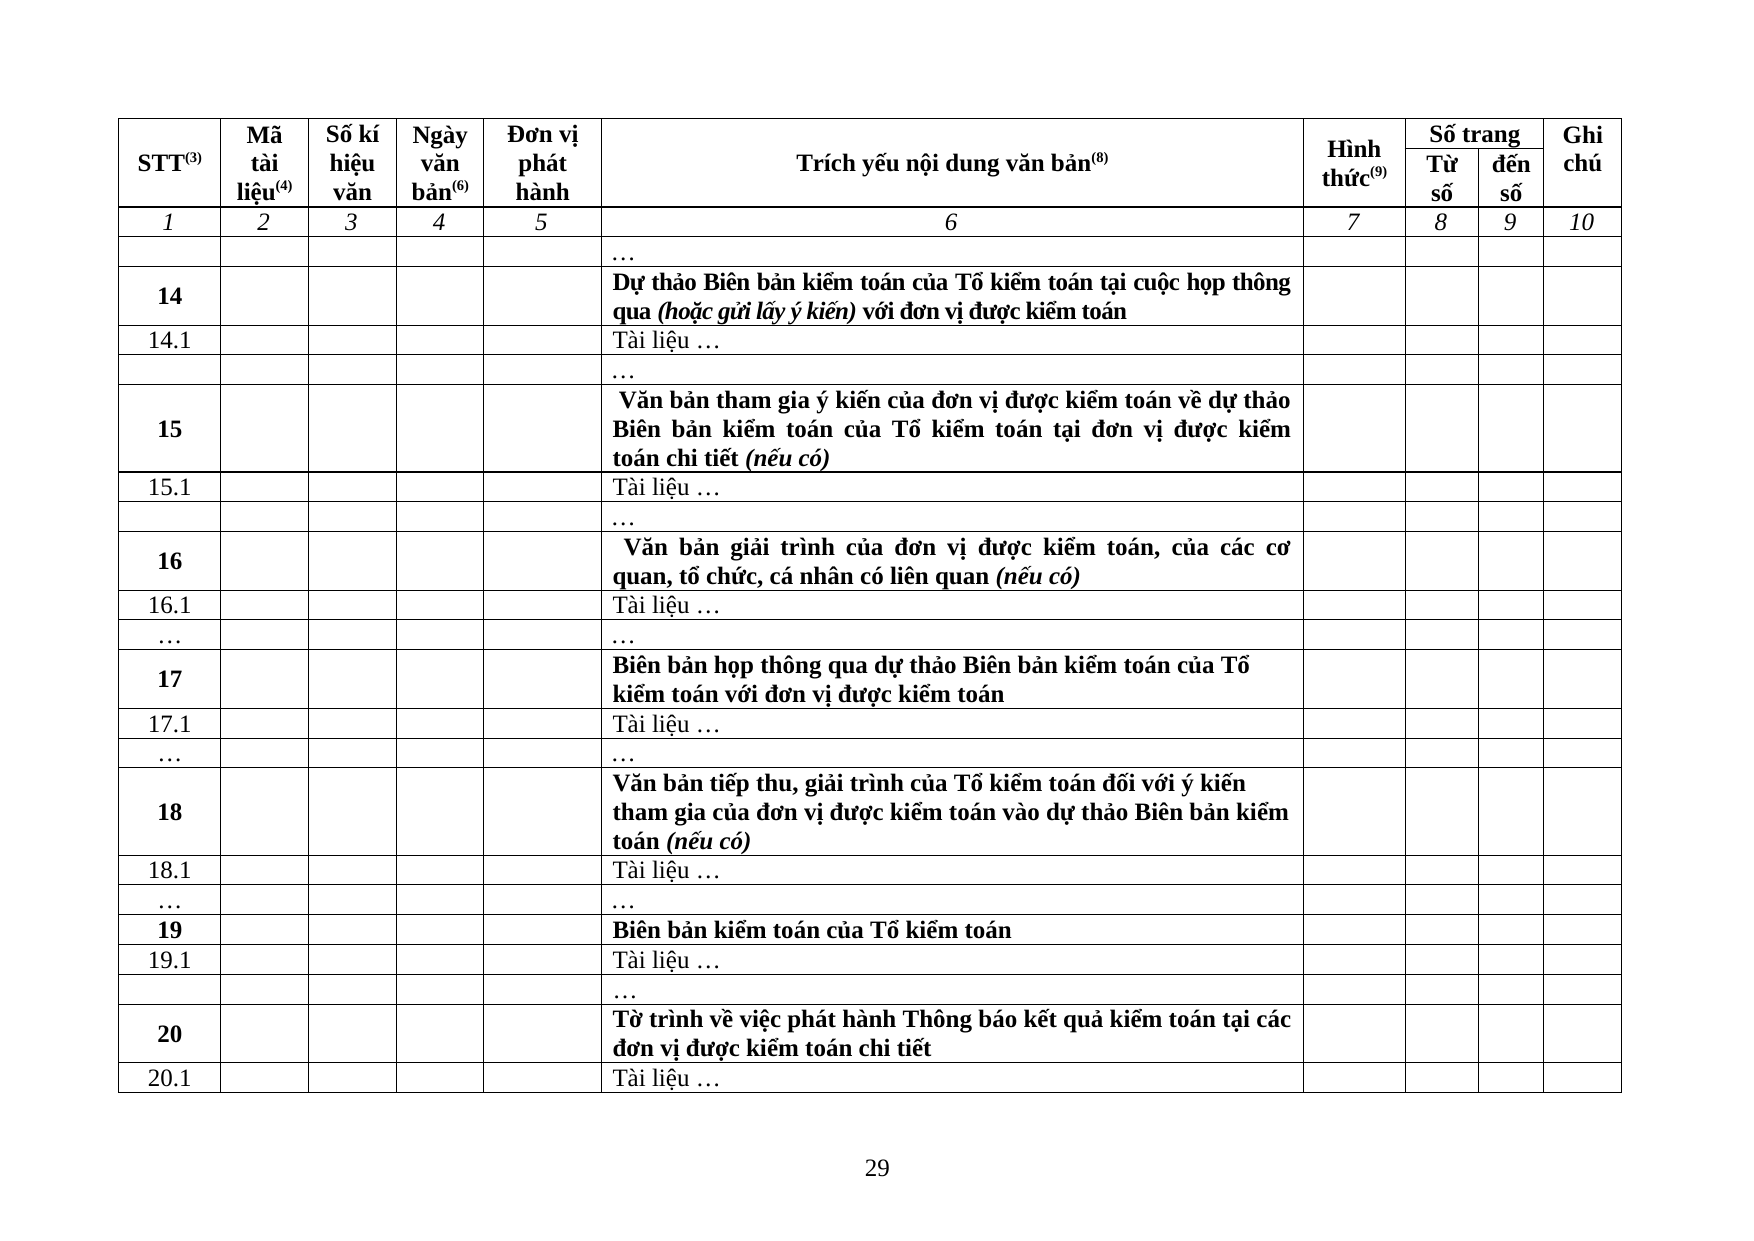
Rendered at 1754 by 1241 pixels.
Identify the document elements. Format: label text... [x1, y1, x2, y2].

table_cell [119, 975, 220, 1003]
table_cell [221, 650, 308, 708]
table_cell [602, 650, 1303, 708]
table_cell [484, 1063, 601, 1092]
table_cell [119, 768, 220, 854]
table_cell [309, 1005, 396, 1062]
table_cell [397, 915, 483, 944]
table_cell … [602, 237, 1303, 266]
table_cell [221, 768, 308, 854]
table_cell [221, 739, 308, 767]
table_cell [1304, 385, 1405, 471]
table_cell 10 [1544, 208, 1621, 236]
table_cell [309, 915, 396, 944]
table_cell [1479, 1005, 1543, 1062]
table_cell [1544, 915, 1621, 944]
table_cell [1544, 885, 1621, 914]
table_cell Từ số [1406, 149, 1478, 206]
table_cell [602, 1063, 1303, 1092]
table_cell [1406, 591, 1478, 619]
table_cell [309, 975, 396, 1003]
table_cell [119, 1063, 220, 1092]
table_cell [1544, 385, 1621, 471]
table_cell 8 [1406, 208, 1478, 236]
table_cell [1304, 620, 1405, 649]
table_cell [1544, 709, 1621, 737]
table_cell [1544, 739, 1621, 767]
table_cell Tài liệu … [602, 326, 1303, 354]
table_cell Dự thảo Biên bản kiểm toán của Tổ kiểm toán tại cuộc họp thông qua (hoặc gửi lấy ý kiến) với đơn vị được kiểm toán [602, 267, 1303, 324]
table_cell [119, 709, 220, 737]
table_header STT(3) [119, 119, 220, 206]
table_cell [1304, 237, 1405, 266]
table_cell … [602, 355, 1303, 384]
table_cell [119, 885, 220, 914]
table_header Ngày văn bản(6) [397, 119, 483, 206]
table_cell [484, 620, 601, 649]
table_cell [1304, 267, 1405, 324]
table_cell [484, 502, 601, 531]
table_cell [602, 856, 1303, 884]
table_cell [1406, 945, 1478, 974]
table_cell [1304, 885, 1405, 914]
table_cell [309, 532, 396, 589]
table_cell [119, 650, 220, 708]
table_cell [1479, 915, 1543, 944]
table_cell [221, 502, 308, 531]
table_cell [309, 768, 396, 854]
table_header Hình thức(9) [1304, 119, 1405, 206]
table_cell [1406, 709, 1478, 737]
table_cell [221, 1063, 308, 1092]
table_cell [397, 326, 483, 354]
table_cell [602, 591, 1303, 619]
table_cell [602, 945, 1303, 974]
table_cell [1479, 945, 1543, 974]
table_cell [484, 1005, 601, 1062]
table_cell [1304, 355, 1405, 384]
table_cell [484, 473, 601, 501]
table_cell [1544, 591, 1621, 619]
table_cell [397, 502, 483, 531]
table_cell [1479, 267, 1543, 324]
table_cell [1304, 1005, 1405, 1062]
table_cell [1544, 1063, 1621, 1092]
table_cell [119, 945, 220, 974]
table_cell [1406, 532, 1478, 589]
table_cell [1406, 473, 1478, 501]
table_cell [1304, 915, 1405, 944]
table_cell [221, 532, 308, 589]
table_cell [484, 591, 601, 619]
table_header Số trang [1406, 119, 1543, 148]
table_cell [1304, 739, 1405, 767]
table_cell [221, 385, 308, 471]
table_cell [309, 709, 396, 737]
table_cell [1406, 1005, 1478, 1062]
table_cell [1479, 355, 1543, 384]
table_cell [397, 355, 483, 384]
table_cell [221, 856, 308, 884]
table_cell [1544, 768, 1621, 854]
table_cell 2 [221, 208, 308, 236]
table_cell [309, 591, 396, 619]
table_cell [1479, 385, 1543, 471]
table_cell [484, 267, 601, 324]
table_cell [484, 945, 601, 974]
table_cell 14 [119, 267, 220, 324]
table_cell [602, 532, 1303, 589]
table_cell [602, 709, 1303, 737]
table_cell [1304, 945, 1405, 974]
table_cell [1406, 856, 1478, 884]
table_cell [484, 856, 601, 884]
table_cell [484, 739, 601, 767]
table_cell 4 [397, 208, 483, 236]
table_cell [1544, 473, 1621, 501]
table_cell [119, 237, 220, 266]
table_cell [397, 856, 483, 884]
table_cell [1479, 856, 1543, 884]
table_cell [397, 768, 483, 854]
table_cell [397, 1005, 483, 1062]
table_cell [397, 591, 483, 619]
table_cell 5 [484, 208, 601, 236]
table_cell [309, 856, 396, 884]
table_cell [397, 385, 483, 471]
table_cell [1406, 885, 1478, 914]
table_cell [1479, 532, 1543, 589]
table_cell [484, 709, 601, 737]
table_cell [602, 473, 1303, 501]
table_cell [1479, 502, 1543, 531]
table_cell [484, 355, 601, 384]
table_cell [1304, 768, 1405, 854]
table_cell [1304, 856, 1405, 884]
table_header Ghi chú [1544, 119, 1621, 206]
table_header Trích yếu nội dung văn bản(8) [602, 119, 1303, 206]
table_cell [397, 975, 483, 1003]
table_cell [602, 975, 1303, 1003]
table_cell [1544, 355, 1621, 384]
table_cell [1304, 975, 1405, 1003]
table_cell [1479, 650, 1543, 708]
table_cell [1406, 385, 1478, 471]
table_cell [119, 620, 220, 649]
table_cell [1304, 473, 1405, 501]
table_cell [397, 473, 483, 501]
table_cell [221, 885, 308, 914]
table_cell 1 [119, 208, 220, 236]
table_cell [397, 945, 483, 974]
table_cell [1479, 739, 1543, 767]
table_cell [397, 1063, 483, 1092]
table_cell [484, 326, 601, 354]
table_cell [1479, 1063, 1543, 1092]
table_cell [484, 237, 601, 266]
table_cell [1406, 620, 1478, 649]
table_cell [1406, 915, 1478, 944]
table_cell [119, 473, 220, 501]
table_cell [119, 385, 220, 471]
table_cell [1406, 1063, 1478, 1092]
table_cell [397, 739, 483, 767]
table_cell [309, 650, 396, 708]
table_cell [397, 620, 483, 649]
table_cell [309, 267, 396, 324]
table_cell [309, 237, 396, 266]
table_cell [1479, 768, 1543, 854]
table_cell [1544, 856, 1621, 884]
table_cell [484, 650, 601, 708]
table_cell 14.1 [119, 326, 220, 354]
table_cell 9 [1479, 208, 1543, 236]
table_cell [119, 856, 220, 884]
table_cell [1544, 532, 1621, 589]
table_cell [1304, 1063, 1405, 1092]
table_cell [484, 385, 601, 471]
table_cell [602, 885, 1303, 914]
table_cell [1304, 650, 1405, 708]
table_header Số kí hiệu văn bản(5) [309, 119, 396, 206]
table_cell [1544, 326, 1621, 354]
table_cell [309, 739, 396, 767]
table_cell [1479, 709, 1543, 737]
table_cell [309, 355, 396, 384]
table_cell [1479, 326, 1543, 354]
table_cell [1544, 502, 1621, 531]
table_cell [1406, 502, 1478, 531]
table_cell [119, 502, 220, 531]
table_cell [397, 237, 483, 266]
table_cell đến số [1479, 149, 1543, 206]
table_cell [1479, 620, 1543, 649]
table_cell [309, 326, 396, 354]
table_cell [1406, 237, 1478, 266]
table_cell [1544, 267, 1621, 324]
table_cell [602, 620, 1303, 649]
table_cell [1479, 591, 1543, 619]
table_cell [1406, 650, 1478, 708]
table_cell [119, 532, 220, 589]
table_cell 6 [602, 208, 1303, 236]
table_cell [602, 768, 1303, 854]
table_cell [1304, 326, 1405, 354]
table_header Đơn vị phát hành văn bản (7) [484, 119, 601, 206]
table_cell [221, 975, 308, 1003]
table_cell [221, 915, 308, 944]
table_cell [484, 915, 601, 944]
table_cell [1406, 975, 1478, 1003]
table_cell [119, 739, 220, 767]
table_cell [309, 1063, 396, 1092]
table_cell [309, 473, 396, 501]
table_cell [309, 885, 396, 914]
table_cell [221, 267, 308, 324]
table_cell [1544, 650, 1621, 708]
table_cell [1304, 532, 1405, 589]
table_cell [221, 326, 308, 354]
table_cell [119, 355, 220, 384]
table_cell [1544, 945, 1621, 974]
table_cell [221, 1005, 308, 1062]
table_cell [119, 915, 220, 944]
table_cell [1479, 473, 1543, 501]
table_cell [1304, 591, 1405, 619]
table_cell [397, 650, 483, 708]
table_cell [397, 267, 483, 324]
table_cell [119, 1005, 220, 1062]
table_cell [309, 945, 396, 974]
table_cell [1479, 237, 1543, 266]
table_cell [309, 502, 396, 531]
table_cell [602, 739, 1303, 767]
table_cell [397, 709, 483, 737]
table_cell [1406, 326, 1478, 354]
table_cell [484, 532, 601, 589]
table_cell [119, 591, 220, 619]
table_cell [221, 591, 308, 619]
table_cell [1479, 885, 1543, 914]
table_header Mã tài liệu(4) [221, 119, 308, 206]
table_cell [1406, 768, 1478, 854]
table_cell [1544, 237, 1621, 266]
table_cell [221, 355, 308, 384]
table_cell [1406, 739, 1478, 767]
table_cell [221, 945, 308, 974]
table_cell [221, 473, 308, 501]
table_cell [221, 237, 308, 266]
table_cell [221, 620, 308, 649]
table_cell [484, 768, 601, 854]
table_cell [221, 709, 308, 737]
table_cell [1406, 267, 1478, 324]
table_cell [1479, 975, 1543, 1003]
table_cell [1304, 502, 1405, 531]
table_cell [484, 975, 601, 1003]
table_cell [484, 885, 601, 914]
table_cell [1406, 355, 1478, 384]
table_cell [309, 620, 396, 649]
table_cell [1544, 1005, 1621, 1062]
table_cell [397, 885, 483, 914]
table_cell 3 [309, 208, 396, 236]
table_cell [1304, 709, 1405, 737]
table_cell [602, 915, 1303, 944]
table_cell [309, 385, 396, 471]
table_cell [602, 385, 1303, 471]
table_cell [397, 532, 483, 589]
table_cell 7 [1304, 208, 1405, 236]
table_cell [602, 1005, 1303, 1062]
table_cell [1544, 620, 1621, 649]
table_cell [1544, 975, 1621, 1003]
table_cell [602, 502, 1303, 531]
